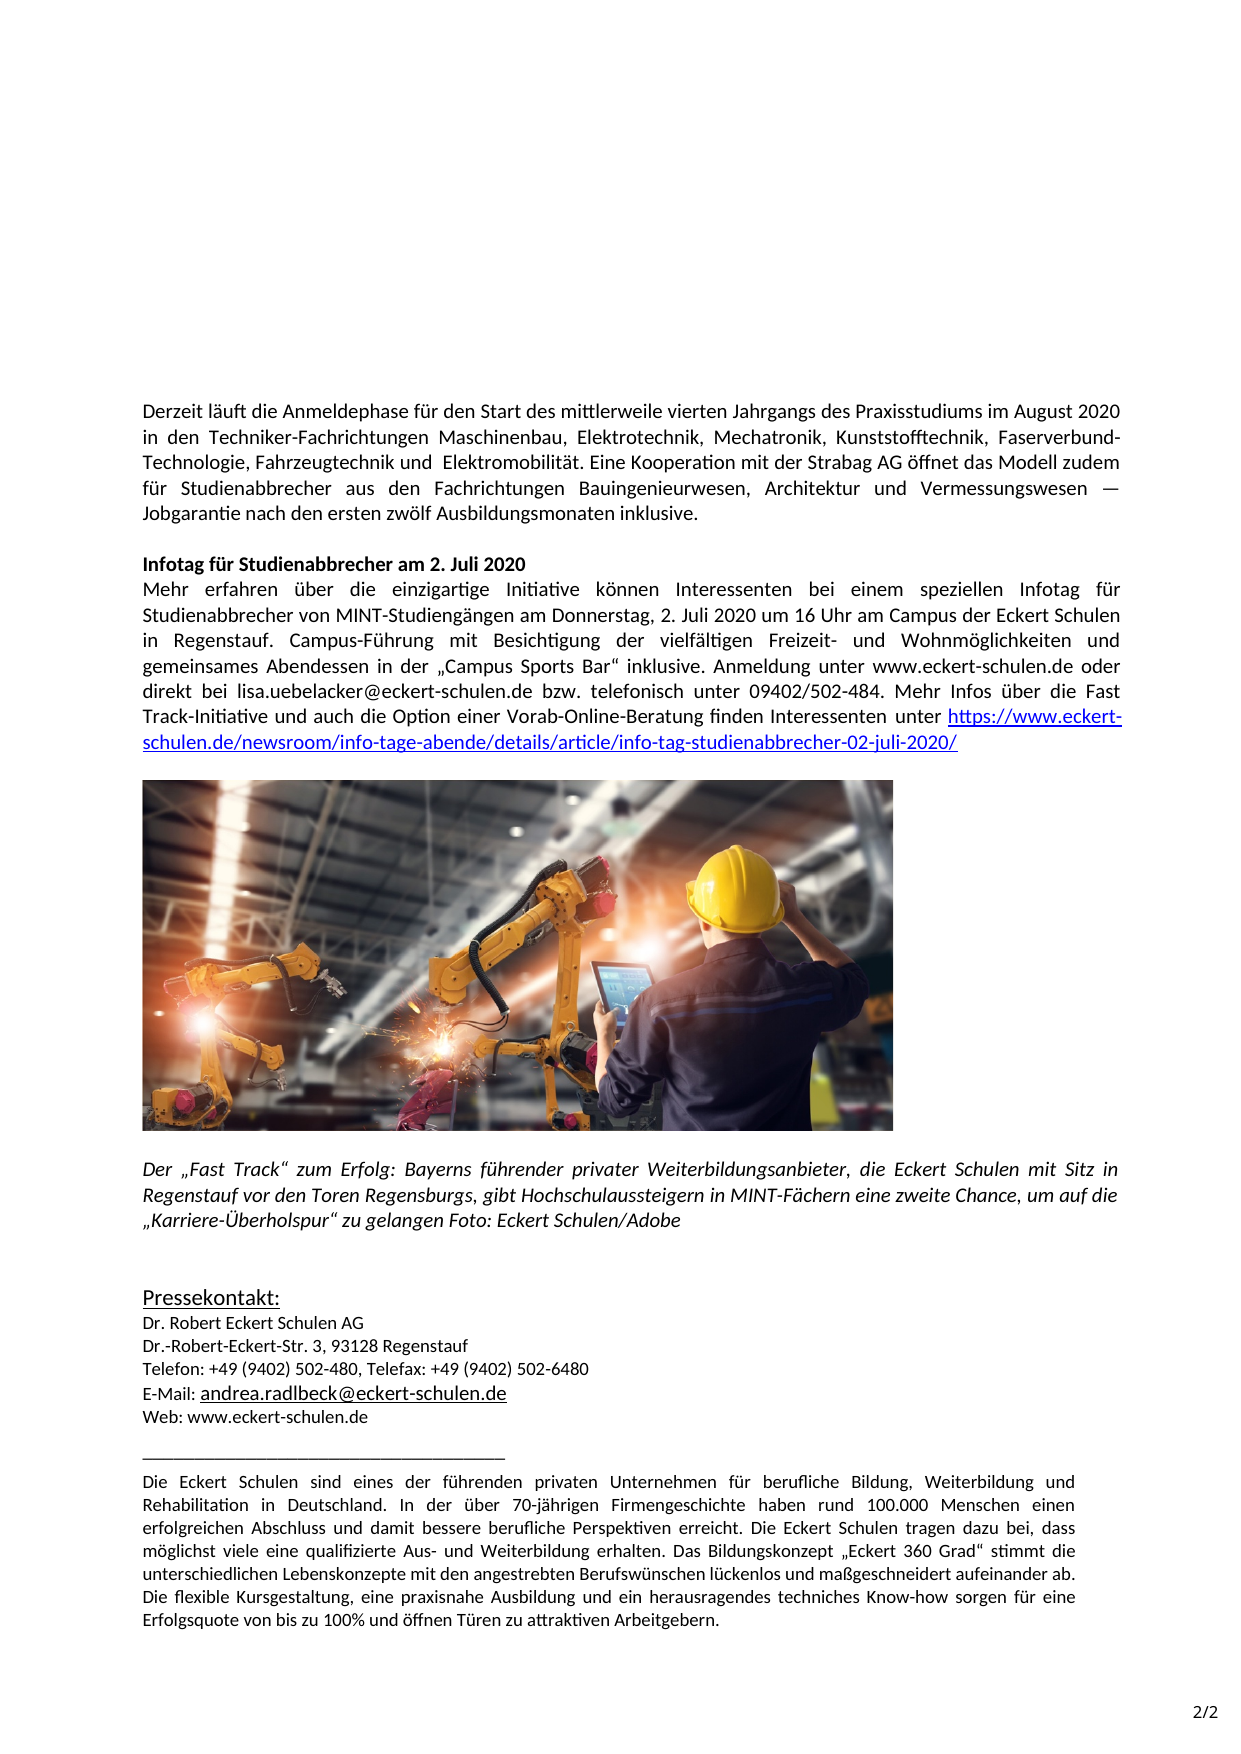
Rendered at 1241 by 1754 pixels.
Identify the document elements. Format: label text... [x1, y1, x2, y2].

text Derzeit läuft die Anmeldephase für den Start des mittlerweile vierten Jahrgangs des Praxisstudiums im August 2020 in den Techniker-Fachrichtungen Maschinenbau, Elektrotechnik, Mechatronik, Kunststofftechnik, Faserverbund-Technologie, Fahrzeugtechnik und Elektromobilität. Eine Kooperation mit der Strabag AG öffnet das Modell zudem für Studienabbrecher aus den Fachrichtungen Bauingenieurwesen, Architektur und Vermessungswesen — Jobgarantie nach den ersten zwölf Ausbildungsmonaten inklusive. [142, 399, 1122, 526]
text Web: www.eckert-schulen.de [142, 1406, 1119, 1429]
text Der „Fast Track“ zum Erfolg: Bayerns führender privater Weiterbildungsanbieter, die Eckert Schulen mit Sitz in Regenstauf vor den Toren Regensburgs, gibt Hochschulaussteigern in MINT-Fächern eine zweite Chance, um auf die „Karriere-Überholspur“ zu gelangen Foto: Eckert Schulen/Adobe [142, 1156, 1122, 1233]
text Die Eckert Schulen sind eines der führenden privaten Unternehmen für berufliche Bildung, Weiterbildung und Rehabilitation in Deutschland. In der über 70-jährigen Firmengeschichte haben rund 100.000 Menschen einen erfolgreichen Abschluss und damit bessere berufliche Perspektiven erreicht. Die Eckert Schulen tragen dazu bei, dass möglichst viele eine qualifizierte Aus- und Weiterbildung erhalten. Das Bildungskonzept „Eckert 360 Grad“ stimmt die unterschiedlichen Lebenskonzepte mit den angestrebten Berufswünschen lückenlos und maßgeschneidert aufeinander ab. Die flexible Kursgestaltung, eine praxisnahe Ausbildung und ein herausragendes techniches Know-how sorgen für eine Erfolgsquote von bis zu 100% und öffnen Türen zu attraktiven Arbeitgebern. [142, 1471, 1077, 1631]
text Dr.-Robert-Eckert-Str. 3, 93128 Regenstauf [142, 1334, 1119, 1357]
text ___________________________________ [142, 1437, 1077, 1462]
text Infotag für Studienabbrecher am 2. Juli 2020 [142, 551, 1122, 577]
text E-Mail: andrea.radlbeck@eckert-schulen.de [142, 1380, 1119, 1406]
text Telefon: +49 (9402) 502-480, Telefax: +49 (9402) 502-6480 [142, 1357, 1119, 1380]
text Pressekontakt: [142, 1283, 1122, 1312]
picture [142, 780, 894, 1131]
text Dr. Robert Eckert Schulen AG [142, 1312, 1119, 1334]
text Mehr erfahren über die einzigartige Initiative können Interessenten bei einem speziellen Infotag für Studienabbrecher von MINT-Studiengängen am Donnerstag, 2. Juli 2020 um 16 Uhr am Campus der Eckert Schulen in Regenstauf. Campus-Führung mit Besichtigung der vielfältigen Freizeit- und Wohnmöglichkeiten und gemeinsames Abendessen in der „Campus Sports Bar“ inklusive. Anmeldung unter www.eckert-schulen.de oder direkt bei lisa.uebelacker@eckert-schulen.de bzw. telefonisch unter 09402/502-484. Mehr Infos über die Fast Track-Initiative und auch die Option einer Vorab-Online-Beratung finden Interessenten unter https://www.eckert-schulen.de/newsroom/info-tage-abende/details/article/info-tag-studienabbrecher-02-juli-2020/ [142, 577, 1122, 754]
